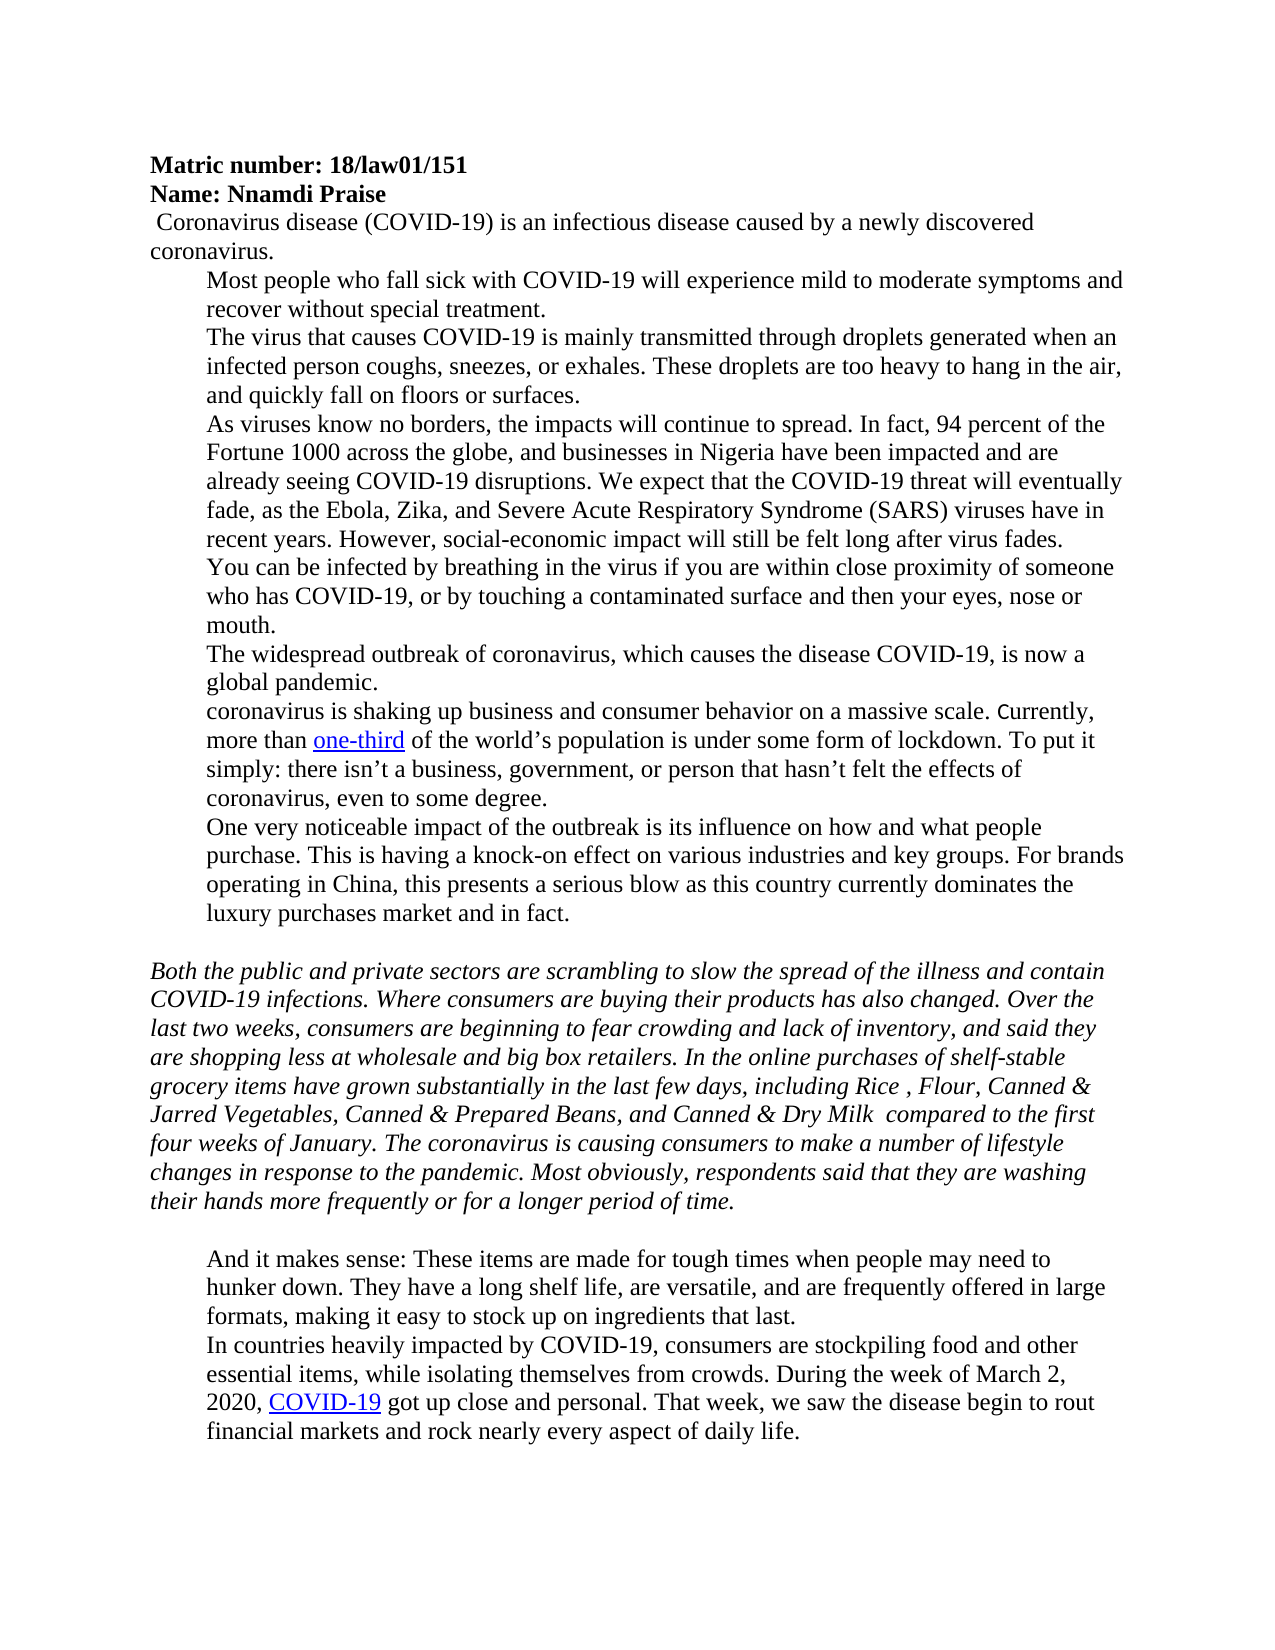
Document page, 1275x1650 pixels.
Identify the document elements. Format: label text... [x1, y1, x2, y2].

text In countries heavily impacted by COVID-19, consumers are stockpiling food and other essential items, while isolating themselves from crowds. During the week of March 2, 2020, COVID-19 got up close and personal. That week, we saw the disease begin to rout financial markets and rock nearly every aspect of daily life. [206, 1330, 1125, 1445]
text And it makes sense: These items are made for tough times when people may need to hunker down. They have a long shelf life, are versatile, and are frequently offered in large formats, making it easy to stock up on ingredients that last. [206, 1244, 1125, 1330]
text Name: Nnamdi Praise [150, 179, 1125, 207]
text The virus that causes COVID-19 is mainly transmitted through droplets generated when an infected person coughs, sneezes, or exhales. These droplets are too heavy to hang in the air, and quickly fall on floors or surfaces. [206, 322, 1125, 409]
text As viruses know no borders, the impacts will continue to spread. In fact, 94 percent of the Fortune 1000 across the globe, and businesses in Nigeria have been impacted and are already seeing COVID-19 disruptions. We expect that the COVID-19 threat will eventually fade, as the Ebola, Zika, and Severe Acute Respiratory Syndrome (SARS) viruses have in recent years. However, social-economic impact will still be felt long after virus fades. [206, 409, 1125, 552]
text Matric number: 18/law01/151 [150, 150, 1125, 179]
text coronavirus is shaking up business and consumer behavior on a massive scale. Currently, more than one-third of the world’s population is under some form of lockdown. To put it simply: there isn’t a business, government, or person that hasn’t felt the effects of coronavirus, even to some degree. [206, 696, 1125, 812]
text The widespread outbreak of coronavirus, which causes the disease COVID-19, is now a global pandemic. [206, 639, 1125, 696]
text One very noticeable impact of the outbreak is its influence on how and what people purchase. This is having a knock-on effect on various industries and key groups. For brands operating in China, this presents a serious blow as this country currently dominates the luxury purchases market and in fact. [206, 812, 1125, 927]
text Coronavirus disease (COVID-19) is an infectious disease caused by a newly discovered coronavirus. [150, 207, 1125, 265]
text Both the public and private sectors are scrambling to slow the spread of the illness and contain COVID-19 infections. Where consumers are buying their products has also changed. Over the last two weeks, consumers are beginning to fear crowding and lack of inventory, and said they are shopping less at wholesale and big box retailers. In the online purchases of shelf-stable grocery items have grown substantially in the last few days, including Rice , Flour, Canned & Jarred Vegetables, Canned & Prepared Beans, and Canned & Dry Milk compared to the first four weeks of January. The coronavirus is causing consumers to make a number of lifestyle changes in response to the pandemic. Most obviously, respondents said that they are washing their hands more frequently or for a longer period of time. [150, 956, 1125, 1214]
text Most people who fall sick with COVID-19 will experience mild to moderate symptoms and recover without special treatment. [206, 265, 1125, 322]
text You can be infected by breathing in the virus if you are within close proximity of someone who has COVID-19, or by touching a contaminated surface and then your eyes, nose or mouth. [206, 552, 1125, 639]
